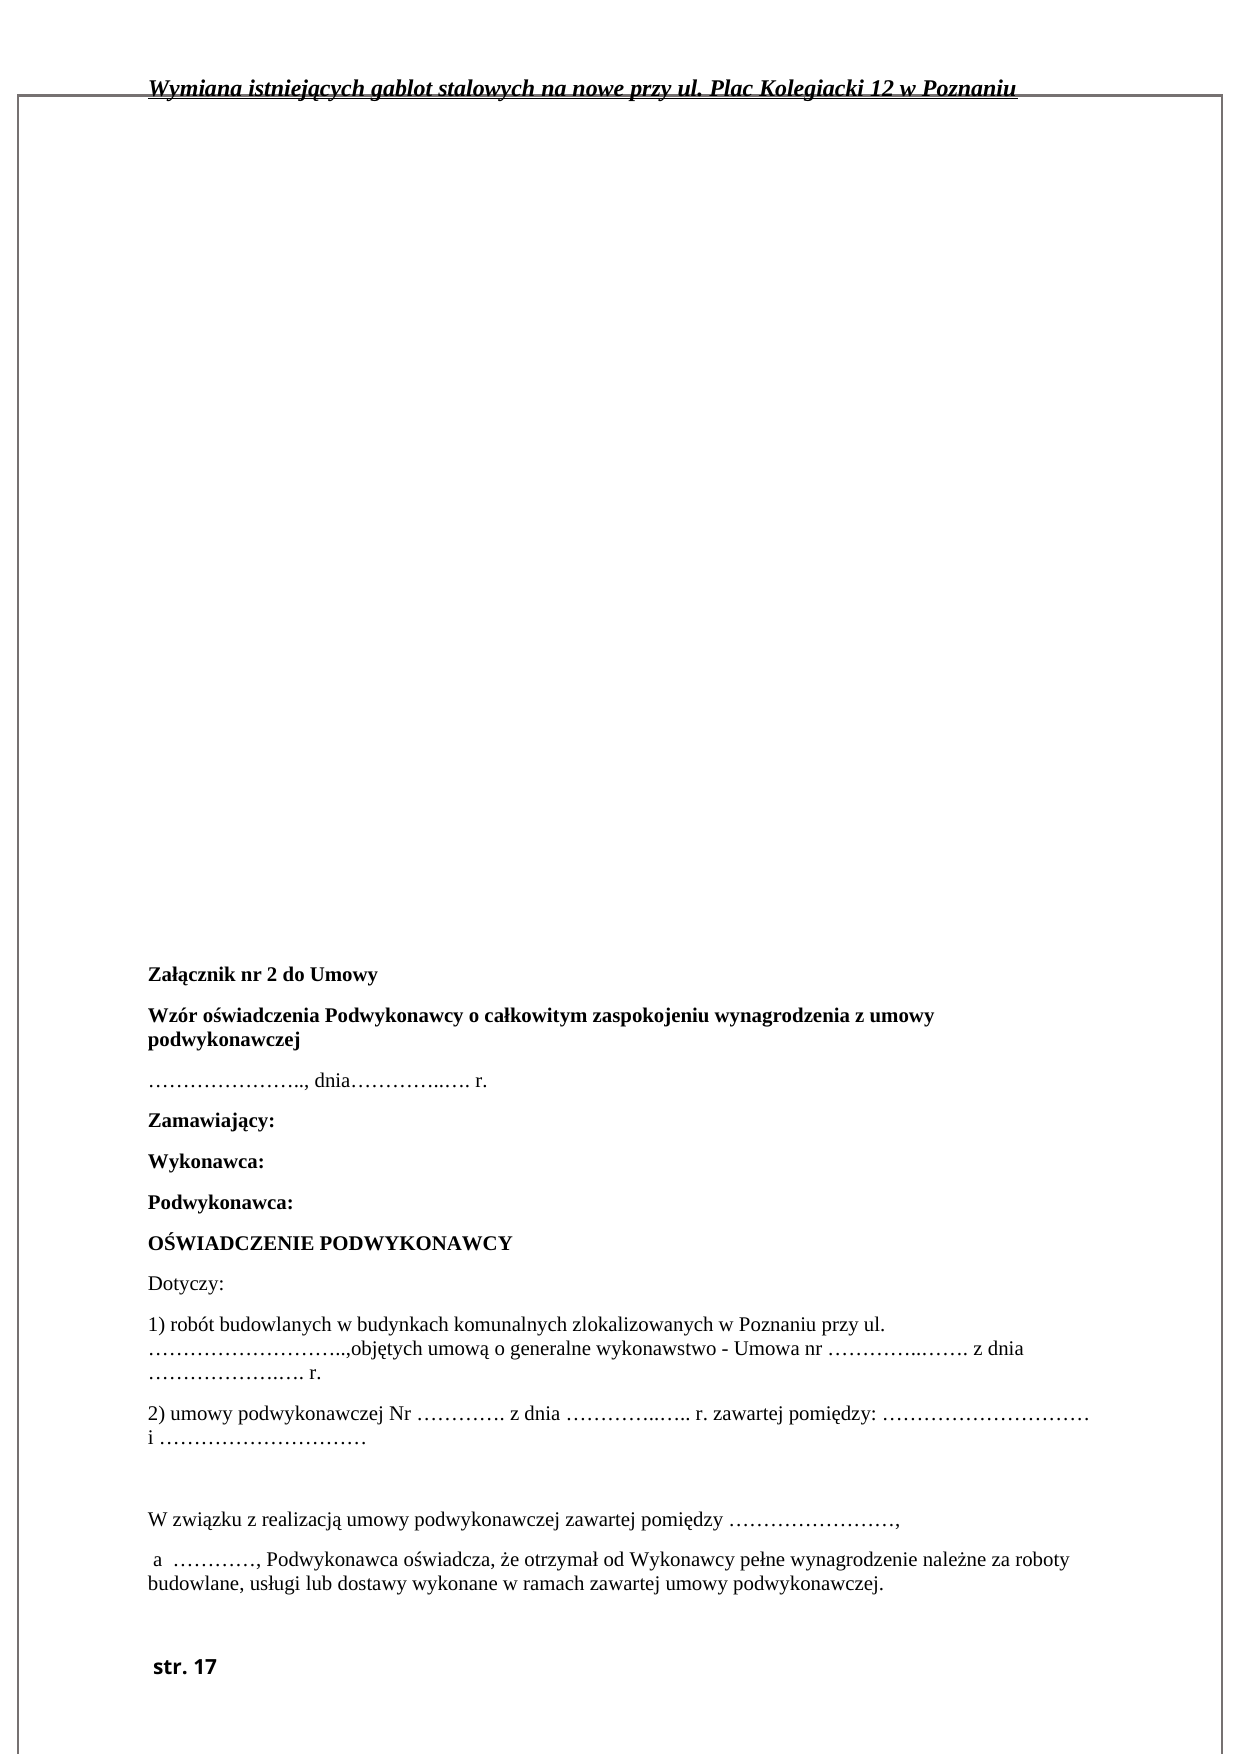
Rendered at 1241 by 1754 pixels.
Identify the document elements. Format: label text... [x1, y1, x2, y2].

text ………………….., dnia…………..…. r. [148, 1068, 1093, 1092]
text Załącznik nr 2 do Umowy [148, 962, 1093, 986]
text a …………, Podwykonawca oświadcza, że otrzymał od Wykonawcy pełne wynagrodzenie należne za roboty budowlane, usługi lub dostawy wykonane w ramach zawartej umowy podwykonawczej. [148, 1547, 1093, 1595]
text 1) robót budowlanych w budynkach komunalnych zlokalizowanych w Poznaniu przy ul. ………………………..,objętych umową o generalne wykonawstwo - Umowa nr …………..……. z dnia ……………….…. r. [148, 1312, 1093, 1384]
text 2) umowy podwykonawczej Nr …………. z dnia …………..….. r. zawartej pomiędzy: ………………………… i ………………………… [148, 1401, 1093, 1449]
text Dotyczy: [148, 1271, 1093, 1295]
text Podwykonawca: [148, 1190, 1093, 1214]
text OŚWIADCZENIE PODWYKONAWCY [148, 1231, 1093, 1255]
text Wzór oświadczenia Podwykonawcy o całkowitym zaspokojeniu wynagrodzenia z umowy podwykonawczej [148, 1003, 1093, 1051]
text Wykonawca: [148, 1149, 1093, 1173]
text Zamawiający: [148, 1108, 1093, 1132]
text W związku z realizacją umowy podwykonawczej zawartej pomiędzy ……………………, [148, 1506, 1093, 1531]
